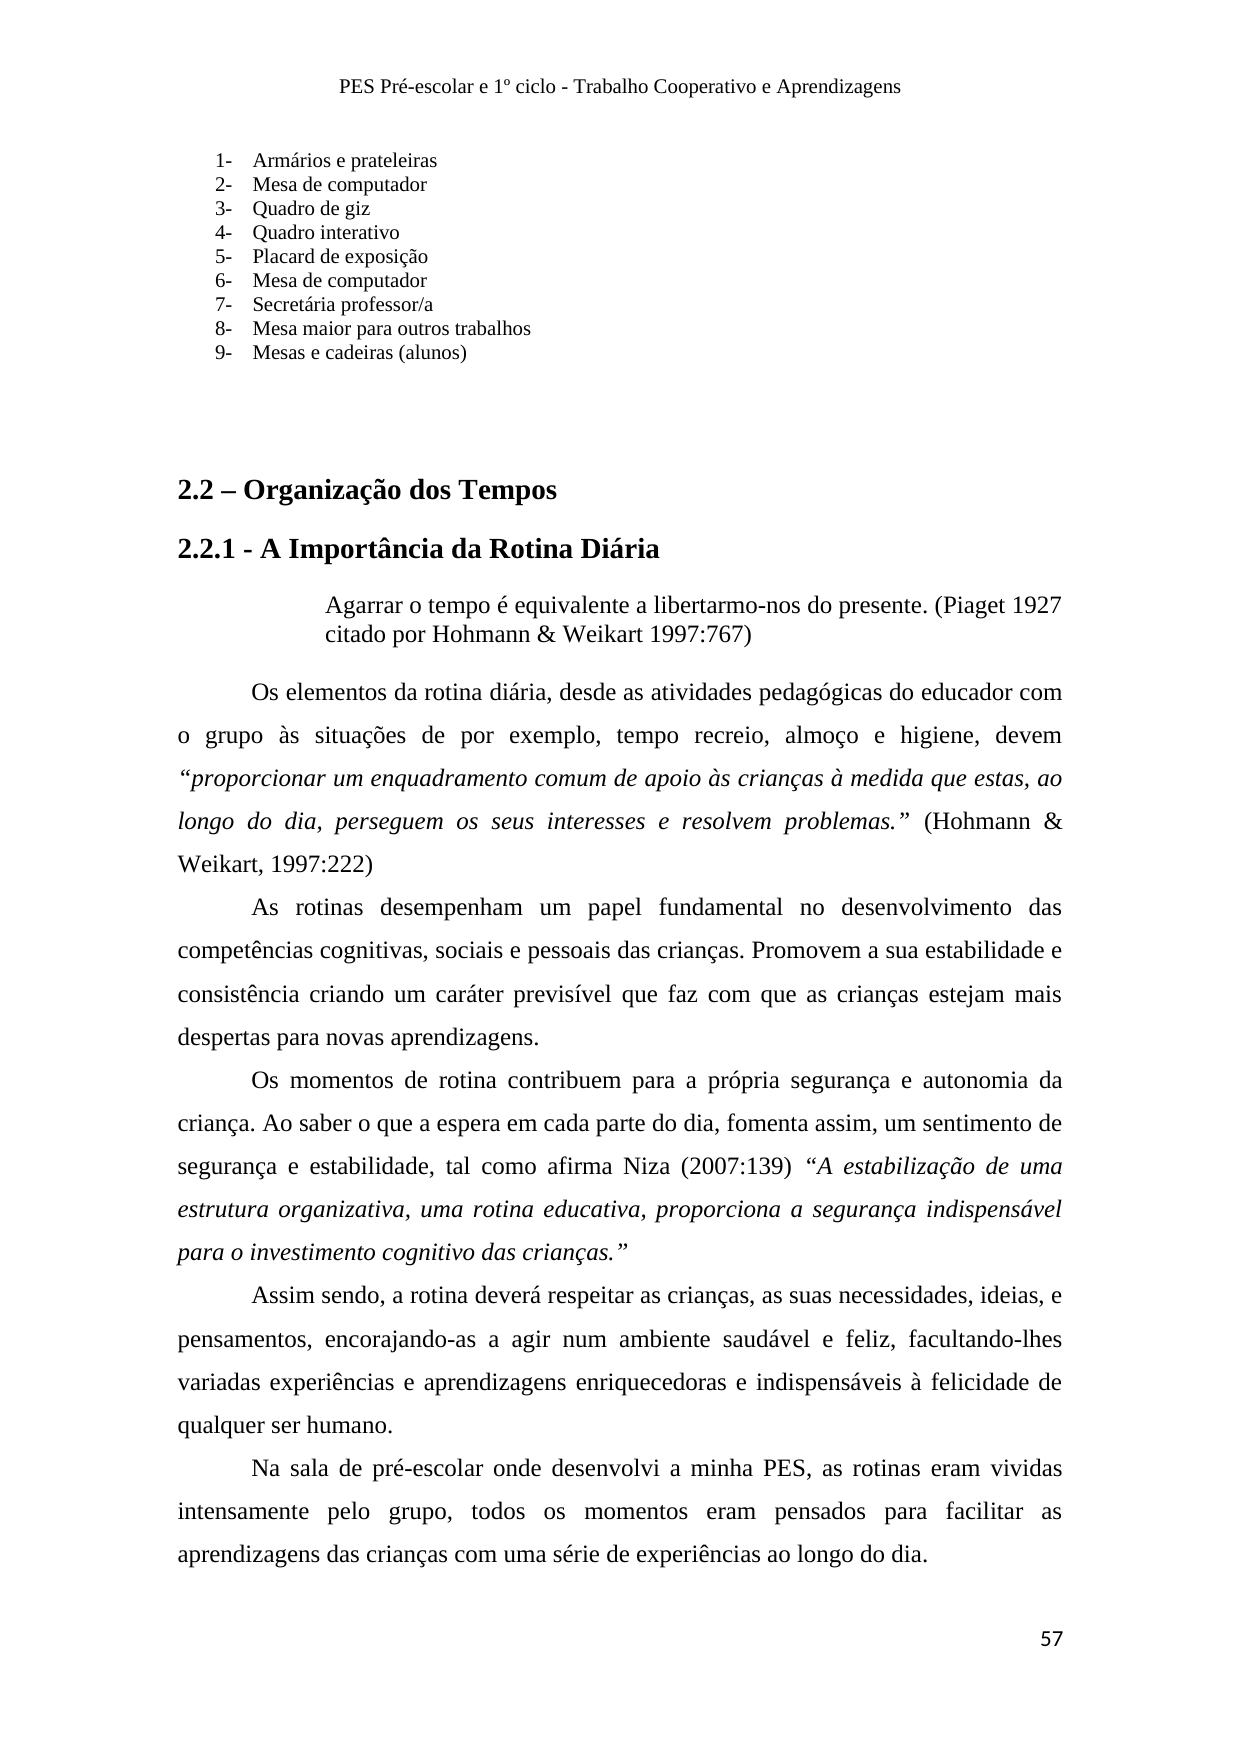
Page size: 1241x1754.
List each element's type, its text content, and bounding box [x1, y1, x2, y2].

text 2.2 – Organização dos Tempos [177, 472, 1063, 505]
table_cell Mesas e cadeiras (alunos) [166, 340, 616, 364]
text Os elementos da rotina diária, desde as atividades pedagógicas do educador com o grupo às situações de por exemplo, tempo recreio, almoço e higiene, devem “proporcionar um enquadramento comum de apoio às crianças à medida que estas, ao longo do dia, perseguem os seus interesses e resolvem problemas.” (Hohmann & Weikart, 1997:222) [177, 677, 1063, 878]
table_cell Mesa de computador [166, 268, 616, 292]
text As rotinas desempenham um papel fundamental no desenvolvimento das competências cognitivas, sociais e pessoais das crianças. Promovem a sua estabilidade e consistência criando um caráter previsível que faz com que as crianças estejam mais despertas para novas aprendizagens. [177, 892, 1063, 1051]
table_cell Placard de exposição [166, 244, 616, 268]
table_cell Quadro de giz [166, 196, 616, 220]
table_cell Quadro interativo [166, 220, 616, 244]
table_cell Secretária professor/a [166, 292, 616, 316]
table_cell Mesa maior para outros trabalhos [166, 316, 616, 340]
text Agarrar o tempo é equivalente a libertarmo-nos do presente. (Piaget 1927 citado por Hohmann & Weikart 1997:767) [325, 591, 1063, 648]
text Assim sendo, a rotina deverá respeitar as crianças, as suas necessidades, ideias, e pensamentos, encorajando-as a agir num ambiente saudável e feliz, facultando-lhes variadas experiências e aprendizagens enriquecedoras e indispensáveis à felicidade de qualquer ser humano. [177, 1281, 1063, 1439]
text Na sala de pré-escolar onde desenvolvi a minha PES, as rotinas eram vividas intensamente pelo grupo, todos os momentos eram pensados para facilitar as aprendizagens das crianças com uma série de experiências ao longo do dia. [177, 1453, 1063, 1568]
text Os momentos de rotina contribuem para a própria segurança e autonomia da criança. Ao saber o que a espera em cada parte do dia, fomenta assim, um sentimento de segurança e estabilidade, tal como afirma Niza (2007:139) “A estabilização de uma estrutura organizativa, uma rotina educativa, proporciona a segurança indispensável para o investimento cognitivo das crianças.” [177, 1065, 1063, 1266]
table_cell Mesa de computador [166, 172, 616, 196]
text 2.2.1 - A Importância da Rotina Diária [177, 531, 1063, 565]
table_cell Armários e prateleiras [166, 148, 616, 172]
